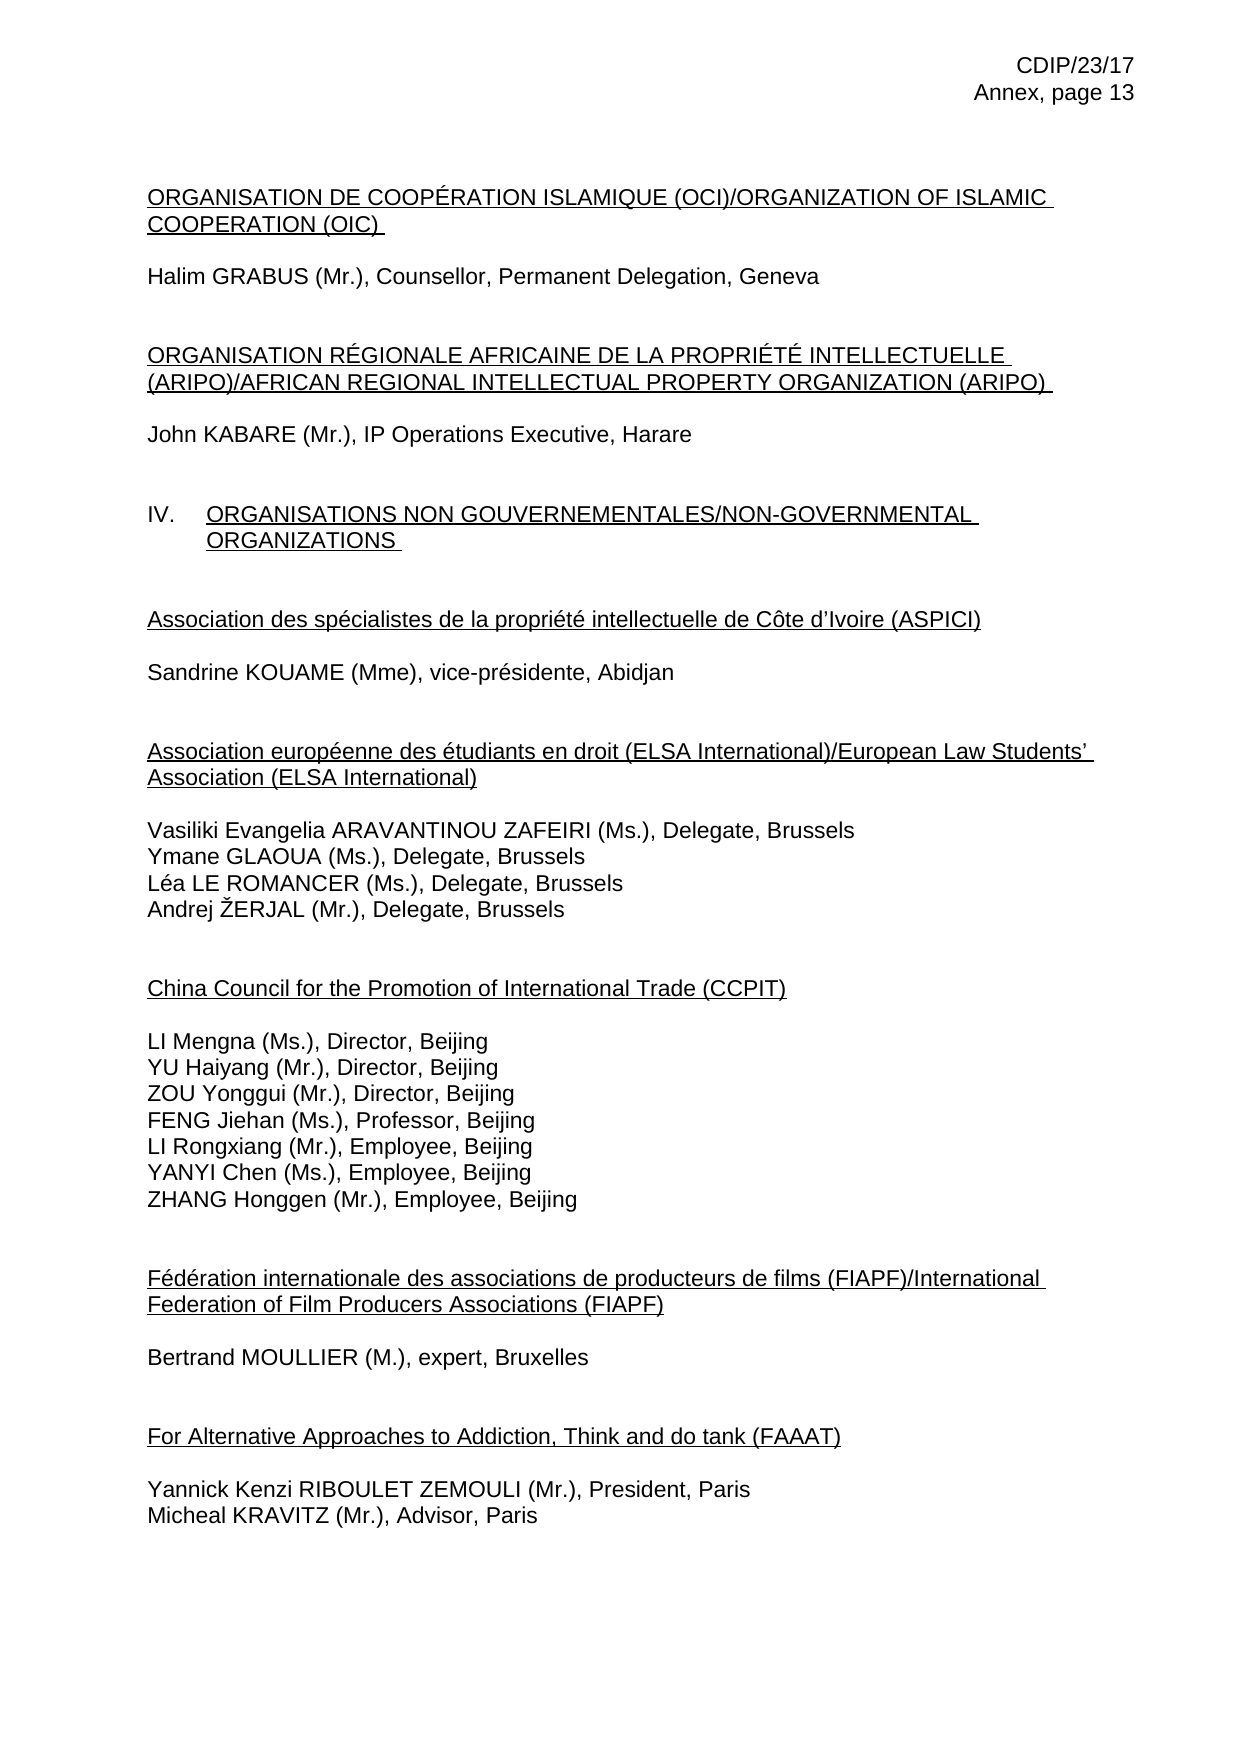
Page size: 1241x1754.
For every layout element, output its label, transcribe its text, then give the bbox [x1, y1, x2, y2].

text ORGANISATION DE COOPÉRATION ISLAMIQUE (OCI)/ORGANIZATION OF ISLAMIC COOPERATION (OIC) [147, 184, 1134, 237]
text Fédération internationale des associations de producteurs de films (FIAPF)/International Federation of Film Producers Associations (FIAPF) [147, 1265, 1134, 1317]
text LI Rongxiang (Mr.), Employee, Beijing [147, 1133, 1134, 1159]
text YANYI Chen (Ms.), Employee, Beijing [147, 1159, 1134, 1186]
text Bertrand MOULLIER (M.), expert, Bruxelles [147, 1344, 1134, 1370]
text ORGANISATION RÉGIONALE AFRICAINE DE LA PROPRIÉTÉ INTELLECTUELLE (ARIPO)/AFRICAN REGIONAL INTELLECTUAL PROPERTY ORGANIZATION (ARIPO) [147, 342, 1134, 395]
text ZHANG Honggen (Mr.), Employee, Beijing [147, 1186, 1134, 1212]
text Association des spécialistes de la propriété intellectuelle de Côte d’Ivoire (ASPICI) [147, 606, 1134, 632]
text Halim GRABUS (Mr.), Counsellor, Permanent Delegation, Geneva [147, 263, 1134, 290]
text Micheal KRAVITZ (Mr.), Advisor, Paris [147, 1502, 1134, 1528]
text John KABARE (Mr.), IP Operations Executive, Harare [147, 421, 1134, 448]
text FENG Jiehan (Ms.), Professor, Beijing [147, 1107, 1134, 1133]
text IV. ORGANISATIONS NON GOUVERNEMENTALES/NON-GOVERNMENTAL ORGANIZATIONS [147, 501, 1134, 553]
text LI Mengna (Ms.), Director, Beijing [147, 1028, 1134, 1054]
text ZOU Yonggui (Mr.), Director, Beijing [147, 1080, 1134, 1107]
text Association européenne des étudiants en droit (ELSA International)/European Law Students’ Association (ELSA International) [147, 738, 1134, 790]
text Ymane GLAOUA (Ms.), Delegate, Brussels [147, 843, 1134, 869]
text Andrej ŽERJAL (Mr.), Delegate, Brussels [147, 896, 1134, 922]
text For Alternative Approaches to Addiction, Think and do tank (FAAAT) [147, 1423, 1134, 1449]
text China Council for the Promotion of International Trade (CCPIT) [147, 975, 1134, 1001]
text Sandrine KOUAME (Mme), vice-présidente, Abidjan [147, 659, 1134, 685]
text YU Haiyang (Mr.), Director, Beijing [147, 1054, 1134, 1080]
text Léa LE ROMANCER (Ms.), Delegate, Brussels [147, 869, 1134, 896]
text Vasiliki Evangelia ARAVANTINOU ZAFEIRI (Ms.), Delegate, Brussels [147, 817, 1134, 843]
text Yannick Kenzi RIBOULET ZEMOULI (Mr.), President, Paris [147, 1476, 1134, 1502]
